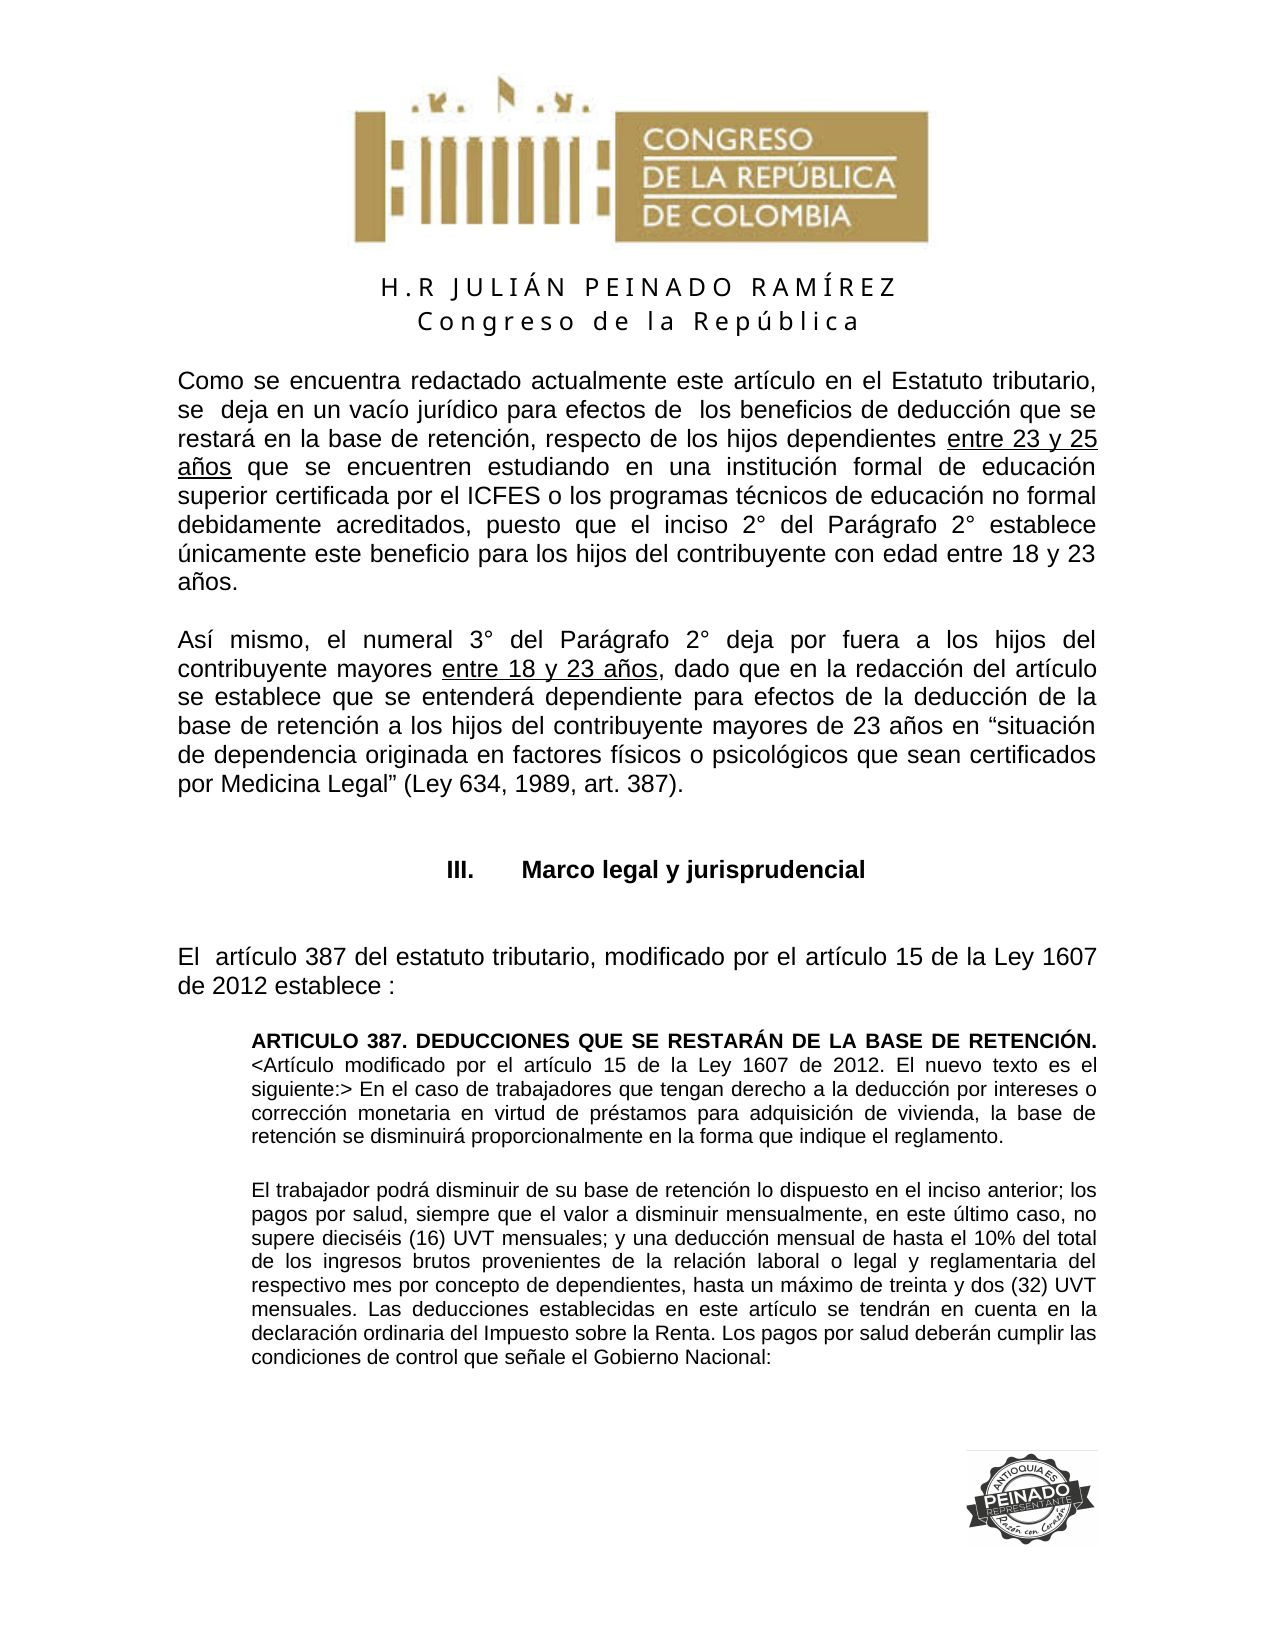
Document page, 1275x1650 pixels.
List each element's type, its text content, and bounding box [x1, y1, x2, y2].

picture [323, 73, 952, 270]
picture [966, 1450, 1098, 1548]
text Como se encuentra redactado actualmente este artículo en el Estatuto tributario, se deja en un vacío jurídico para efectos de los beneficios de deducción que se restará en la base de retención, respecto de los hijos dependientes entre 23 y 25 años que se encuentren estudiando en una institución formal de educación superior certificada por el ICFES o los programas técnicos de educación no formal debidamente acreditados, puesto que el inciso 2° del Parágrafo 2° establece únicamente este beneficio para los hijos del contribuyente con edad entre 18 y 23 años. [177, 366, 1098, 596]
text Así mismo, el numeral 3° del Parágrafo 2° deja por fuera a los hijos del contribuyente mayores entre 18 y 23 años, dado que en la redacción del artículo se establece que se entenderá dependiente para efectos de la deducción de la base de retención a los hijos del contribuyente mayores de 23 años en “situación de dependencia originada en factores físicos o psicológicos que sean certificados por Medicina Legal” (Ley 634, 1989, art. 387). [177, 625, 1098, 797]
list Marco legal y jurisprudencial [215, 855, 1098, 884]
text ARTICULO 387. DEDUCCIONES QUE SE RESTARÁN DE LA BASE DE RETENCIÓN. <Artículo modificado por el artículo 15 de la Ley 1607 de 2012. El nuevo texto es el siguiente:> En el caso de trabajadores que tengan derecho a la deducción por intereses o corrección monetaria en virtud de préstamos para adquisición de vivienda, la base de retención se disminuirá proporcionalmente en la forma que indique el reglamento. [251, 1028, 1098, 1148]
text El trabajador podrá disminuir de su base de retención lo dispuesto en el inciso anterior; los pagos por salud, siempre que el valor a disminuir mensualmente, en este último caso, no supere dieciséis (16) UVT mensuales; y una deducción mensual de hasta el 10% del total de los ingresos brutos provenientes de la relación laboral o legal y reglamentaria del respectivo mes por concepto de dependientes, hasta un máximo de treinta y dos (32) UVT mensuales. Las deducciones establecidas en este artículo se tendrán en cuenta en la declaración ordinaria del Impuesto sobre la Renta. Los pagos por salud deberán cumplir las condiciones de control que señale el Gobierno Nacional: [251, 1177, 1098, 1369]
text El artículo 387 del estatuto tributario, modificado por el artículo 15 de la Ley 1607 de 2012 establece : [177, 942, 1098, 999]
